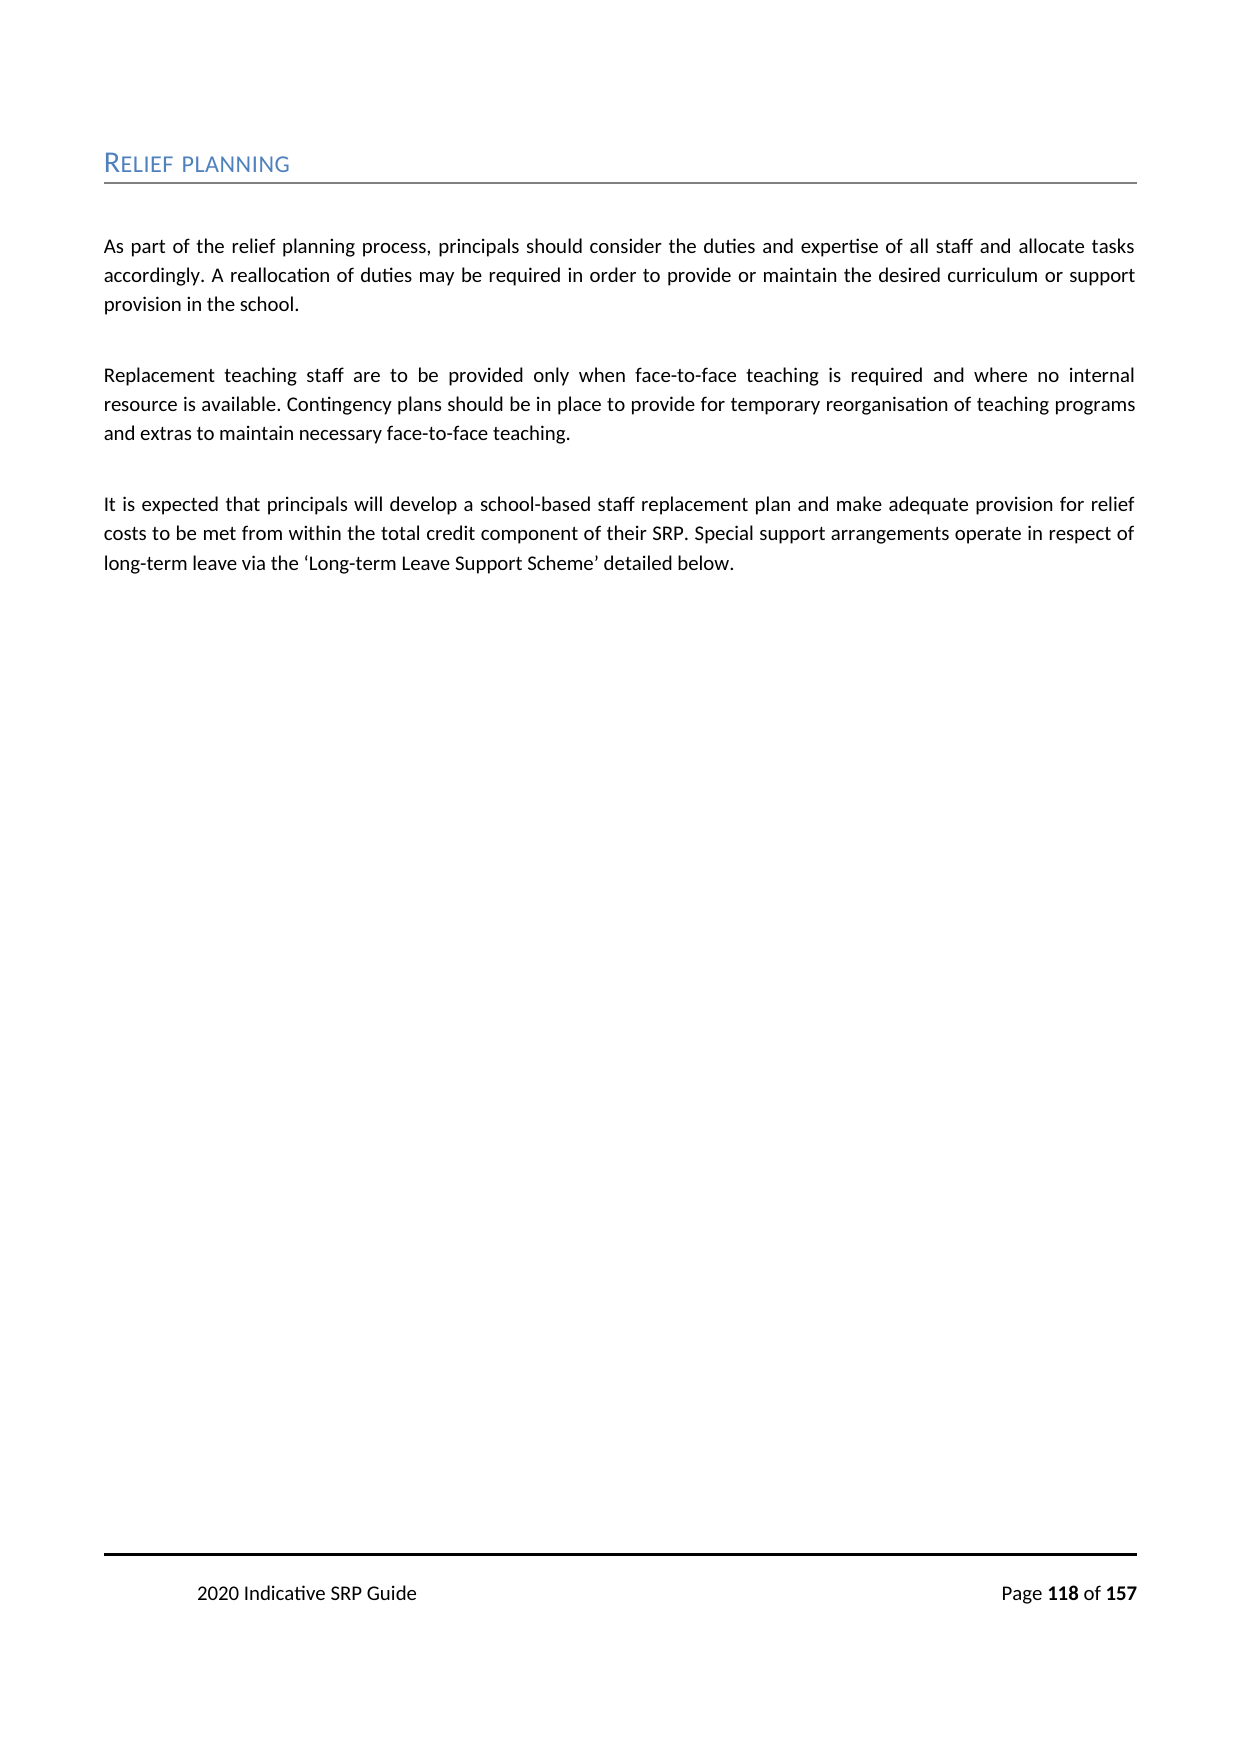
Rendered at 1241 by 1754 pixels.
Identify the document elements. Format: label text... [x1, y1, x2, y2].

text As part of the relief planning process, principals should consider the duties and expertise of all staff and allocate tasks accordingly. A reallocation of duties may be required in order to provide or maintain the desired curriculum or support provision in the school. [103, 233, 1137, 317]
subtitle Relief planning [103, 143, 1137, 184]
text Replacement teaching staff are to be provided only when face-to-face teaching is required and where no internal resource is available. Contingency plans should be in place to provide for temporary reorganisation of teaching programs and extras to maintain necessary face-to-face teaching. [103, 362, 1137, 446]
text It is expected that principals will develop a school-based staff replacement plan and make adequate provision for relief costs to be met from within the total credit component of their SRP. Special support arrangements operate in respect of long-term leave via the ‘Long-term Leave Support Scheme’ detailed below. [103, 491, 1137, 575]
